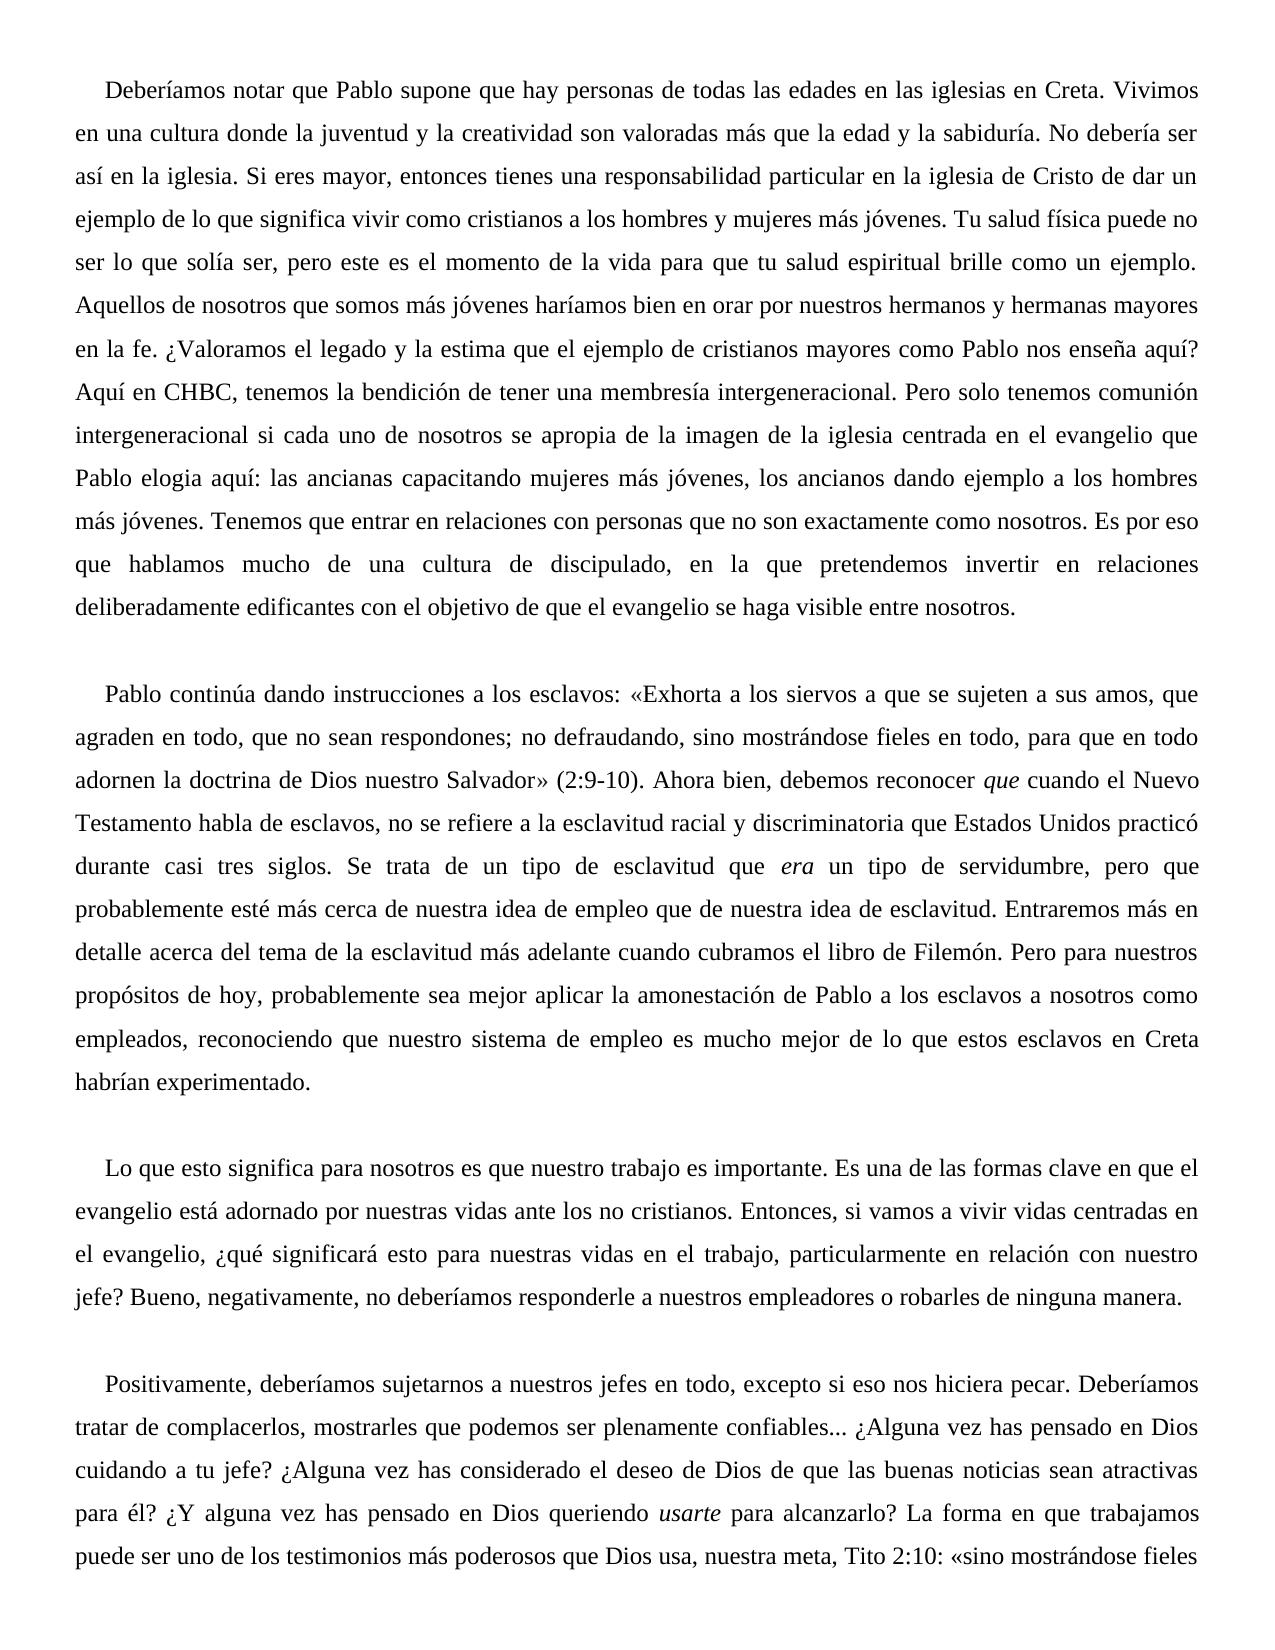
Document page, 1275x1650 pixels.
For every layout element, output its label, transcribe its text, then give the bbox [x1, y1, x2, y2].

text Deberíamos notar que Pablo supone que hay personas de todas las edades en las iglesias en Creta. Vivimos en una cultura donde la juventud y la creatividad son valoradas más que la edad y la sabiduría. No debería ser así en la iglesia. Si eres mayor, entonces tienes una responsabilidad particular en la iglesia de Cristo de dar un ejemplo de lo que significa vivir como cristianos a los hombres y mujeres más jóvenes. Tu salud física puede no ser lo que solía ser, pero este es el momento de la vida para que tu salud espiritual brille como un ejemplo. Aquellos de nosotros que somos más jóvenes haríamos bien en orar por nuestros hermanos y hermanas mayores en la fe. ¿Valoramos el legado y la estima que el ejemplo de cristianos mayores como Pablo nos enseña aquí? Aquí en CHBC, tenemos la bendición de tener una membresía intergeneracional. Pero solo tenemos comunión intergeneracional si cada uno de nosotros se apropia de la imagen de la iglesia centrada en el evangelio que Pablo elogia aquí: las ancianas capacitando mujeres más jóvenes, los ancianos dando ejemplo a los hombres más jóvenes. Tenemos que entrar en relaciones con personas que no son exactamente como nosotros. Es por eso que hablamos mucho de una cultura de discipulado, en la que pretendemos invertir en relaciones deliberadamente edificantes con el objetivo de que el evangelio se haga visible entre nosotros. [75, 75, 1200, 621]
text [75, 1369, 1200, 1570]
text Pablo continúa dando instrucciones a los esclavos: «Exhorta a los siervos a que se sujeten a sus amos, que agraden en todo, que no sean respondones; no defraudando, sino mostrándose fieles en todo, para que en todo adornen la doctrina de Dios nuestro Salvador» (2:9-10). Ahora bien, debemos reconocer que cuando el Nuevo Testamento habla de esclavos, no se refiere a la esclavitud racial y discriminatoria que Estados Unidos practicó durante casi tres siglos. Se trata de un tipo de esclavitud que era un tipo de servidumbre, pero que probablemente esté más cerca de nuestra idea de empleo que de nuestra idea de esclavitud. Entraremos más en detalle acerca del tema de la esclavitud más adelante cuando cubramos el libro de Filemón. Pero para nuestros propósitos de hoy, probablemente sea mejor aplicar la amonestación de Pablo a los esclavos a nosotros como empleados, reconociendo que nuestro sistema de empleo es mucho mejor de lo que estos esclavos en Creta habrían experimentado. [75, 679, 1200, 1096]
text Lo que esto significa para nosotros es que nuestro trabajo es importante. Es una de las formas clave en que el evangelio está adornado por nuestras vidas ante los no cristianos. Entonces, si vamos a vivir vidas centradas en el evangelio, ¿qué significará esto para nuestras vidas en el trabajo, particularmente en relación con nuestro jefe? Bueno, negativamente, no deberíamos responderle a nuestros empleadores o robarles de ninguna manera. [75, 1153, 1200, 1311]
